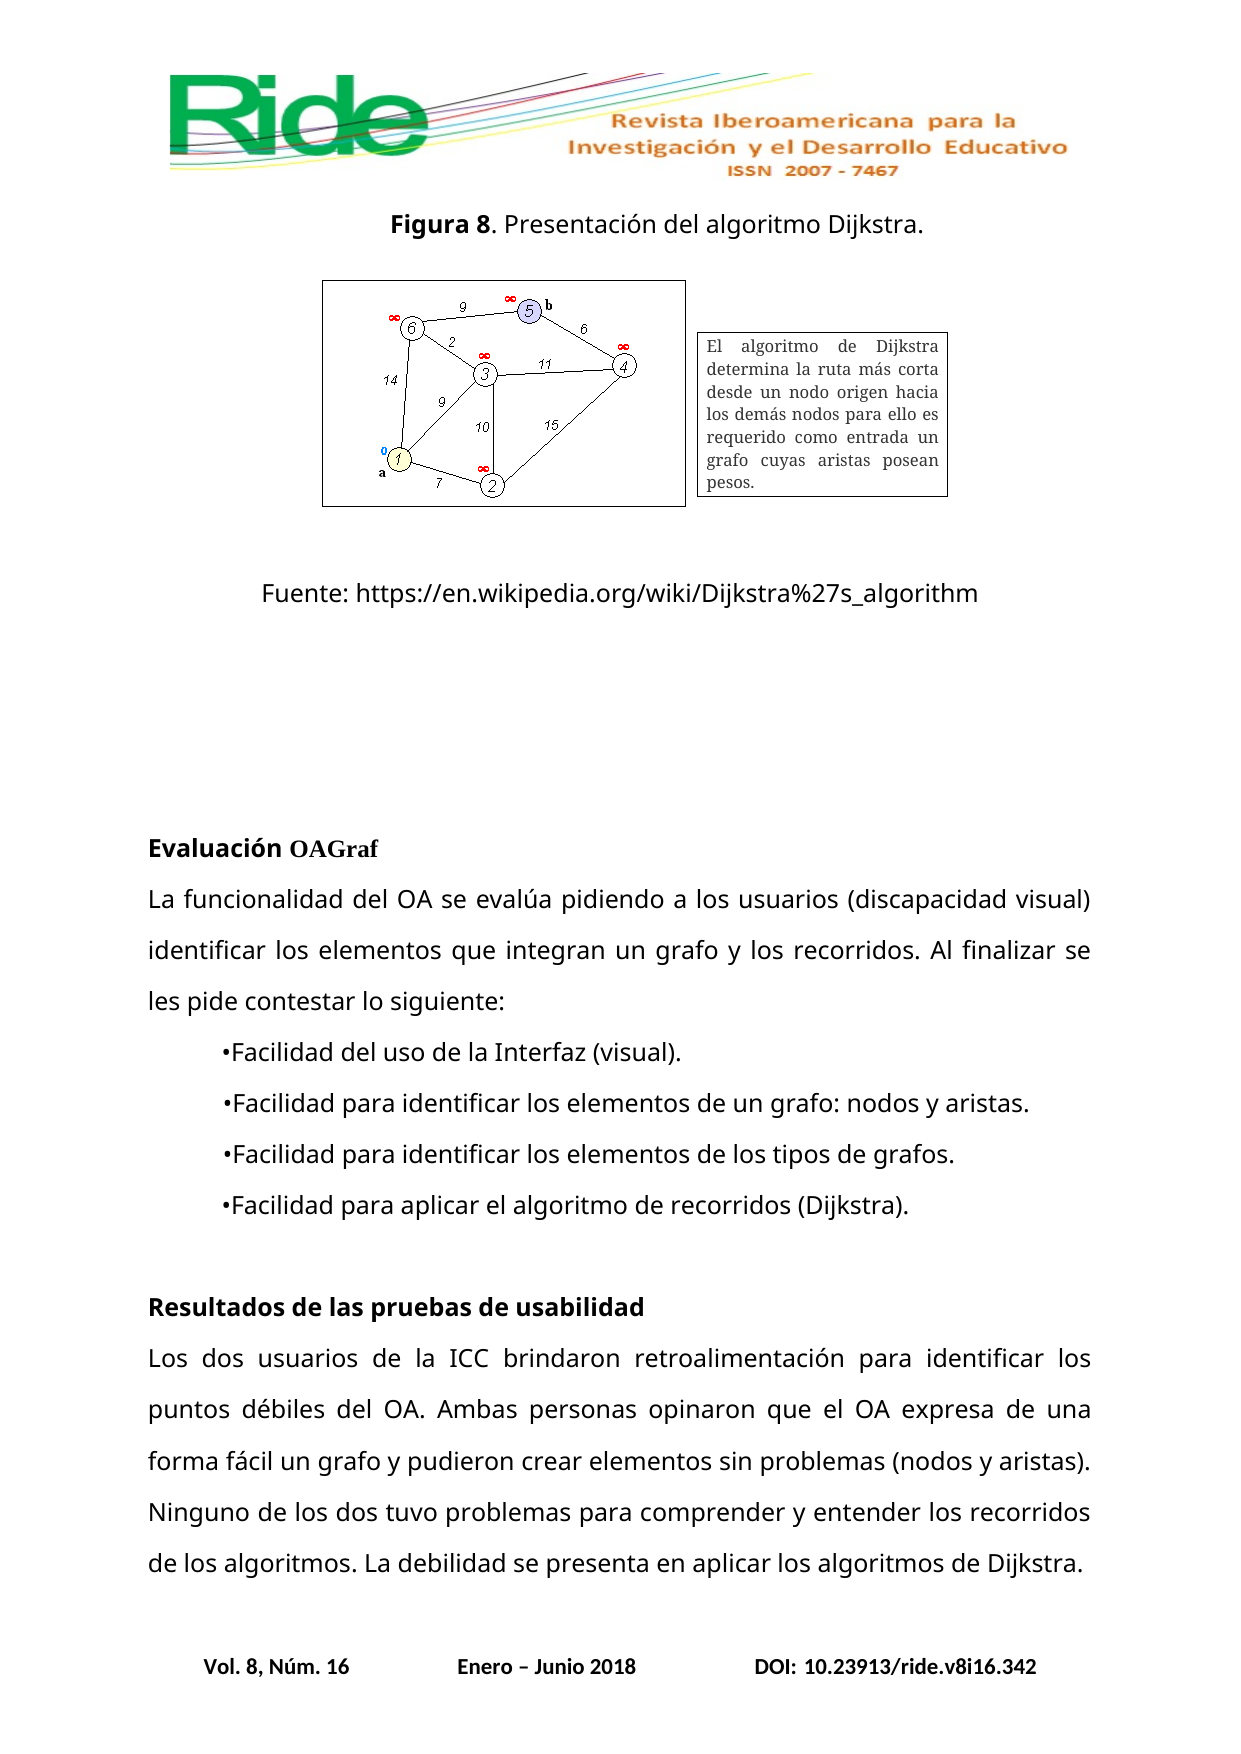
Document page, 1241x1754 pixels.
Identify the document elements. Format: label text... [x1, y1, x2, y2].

list •Facilidad para identificar los elementos de un grafo: nodos y aristas. [223, 1086, 1092, 1120]
text Fuente: https://en.wikipedia.org/wiki/Dijkstra%27s_algorithm [148, 576, 1092, 609]
text Los dos usuarios de la ICC brindaron retroalimentación para identificar los puntos débiles del OA. Ambas personas opinaron que el OA expresa de una forma fácil un grafo y pudieron crear elementos sin problemas (nodos y aristas). Ninguno de los dos tuvo problemas para comprender y entender los recorridos de los algoritmos. La debilidad se presenta en aplicar los algoritmos de Dijkstra. [148, 1341, 1092, 1579]
text La funcionalidad del OA se evalúa pidiendo a los usuarios (discapacidad visual) identificar los elementos que integran un grafo y los recorridos. Al finalizar se les pide contestar lo siguiente: [148, 882, 1092, 1018]
text Resultados de las pruebas de usabilidad [148, 1290, 1092, 1324]
text •Facilidad del uso de la Interfaz (visual). [148, 1035, 1092, 1069]
list •Facilidad para identificar los elementos de los tipos de grafos. [223, 1137, 1092, 1171]
text Figura 8. Presentación del algoritmo Dijkstra. [148, 207, 1092, 241]
picture [363, 283, 645, 504]
text Evaluación OAGraf [148, 831, 1092, 865]
picture [169, 73, 1071, 180]
text •Facilidad para aplicar el algoritmo de recorridos (Dijkstra). [148, 1188, 1092, 1222]
